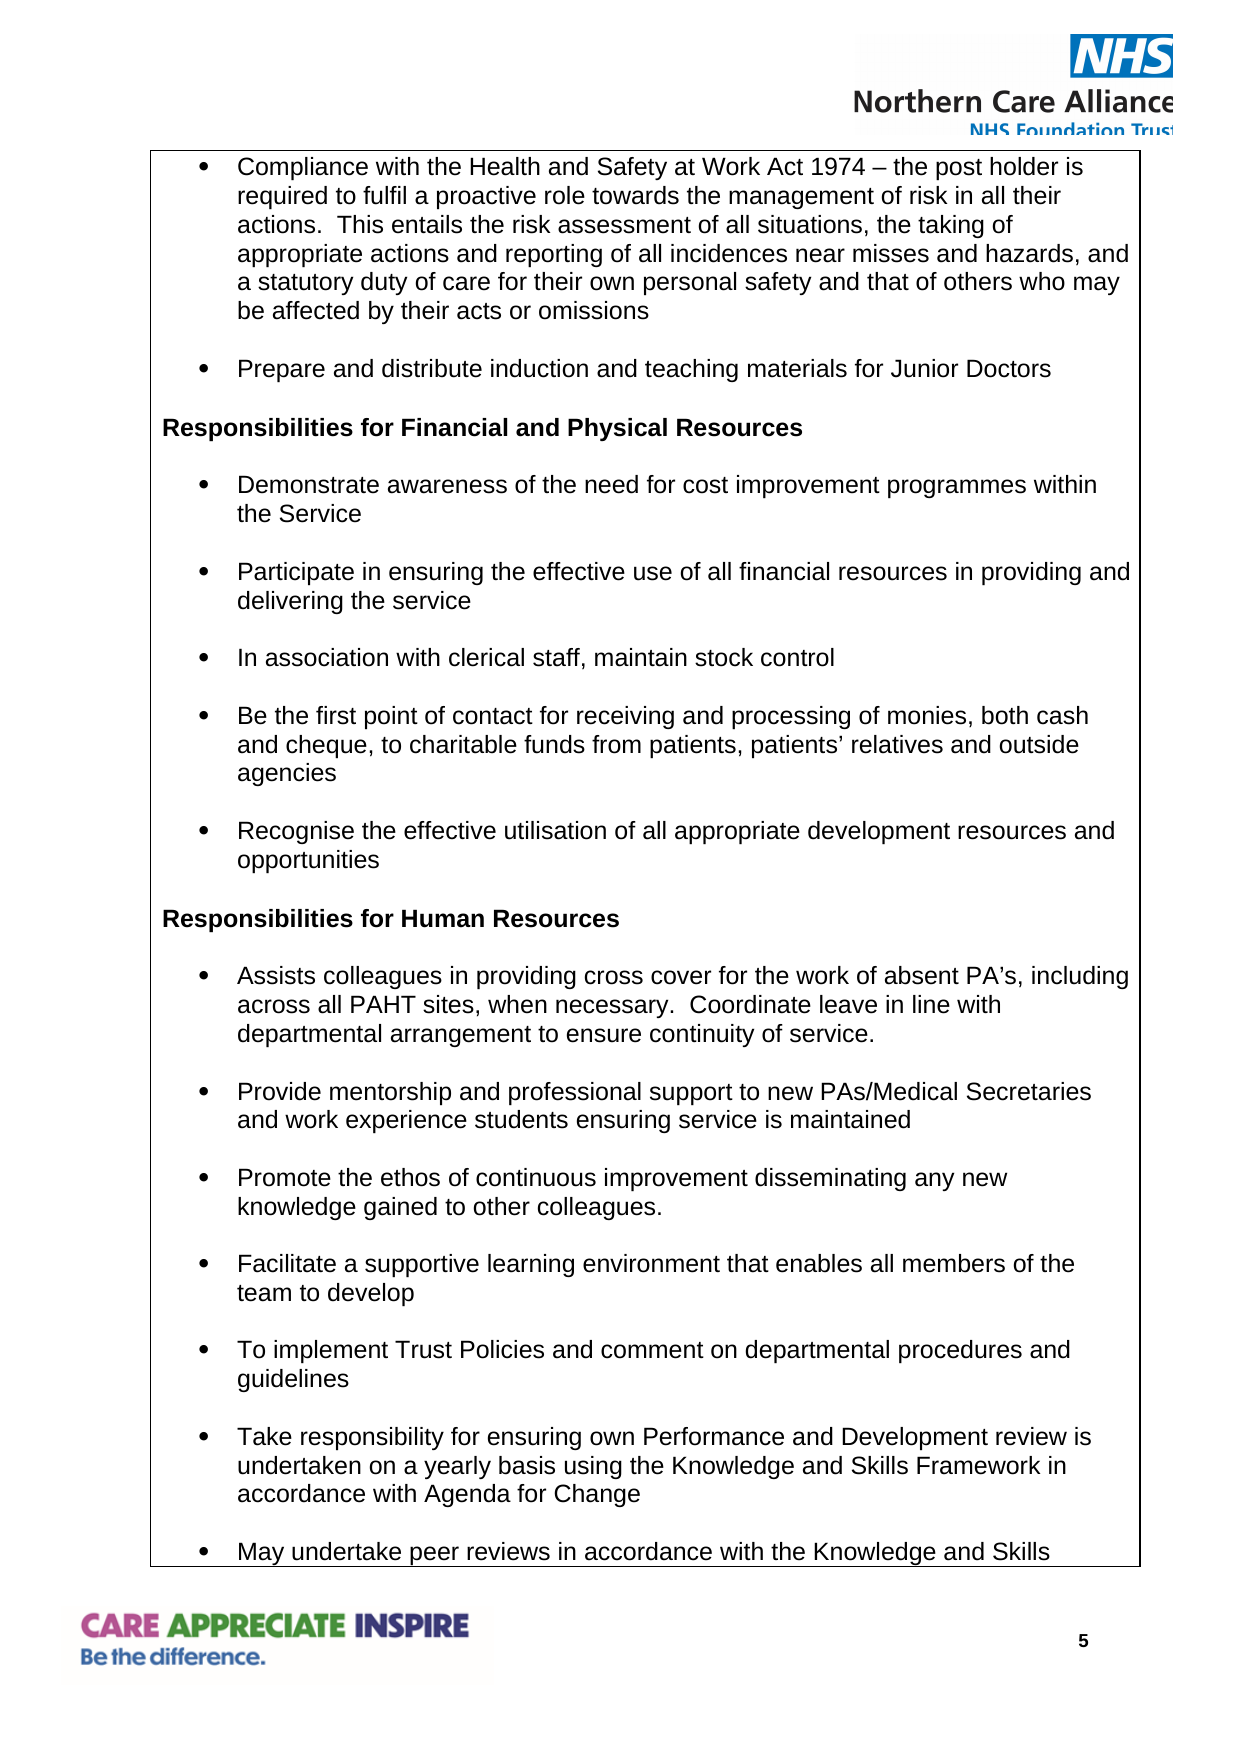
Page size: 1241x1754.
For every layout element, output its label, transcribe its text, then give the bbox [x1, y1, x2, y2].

picture [854, 34, 1173, 135]
picture [59, 1606, 494, 1684]
